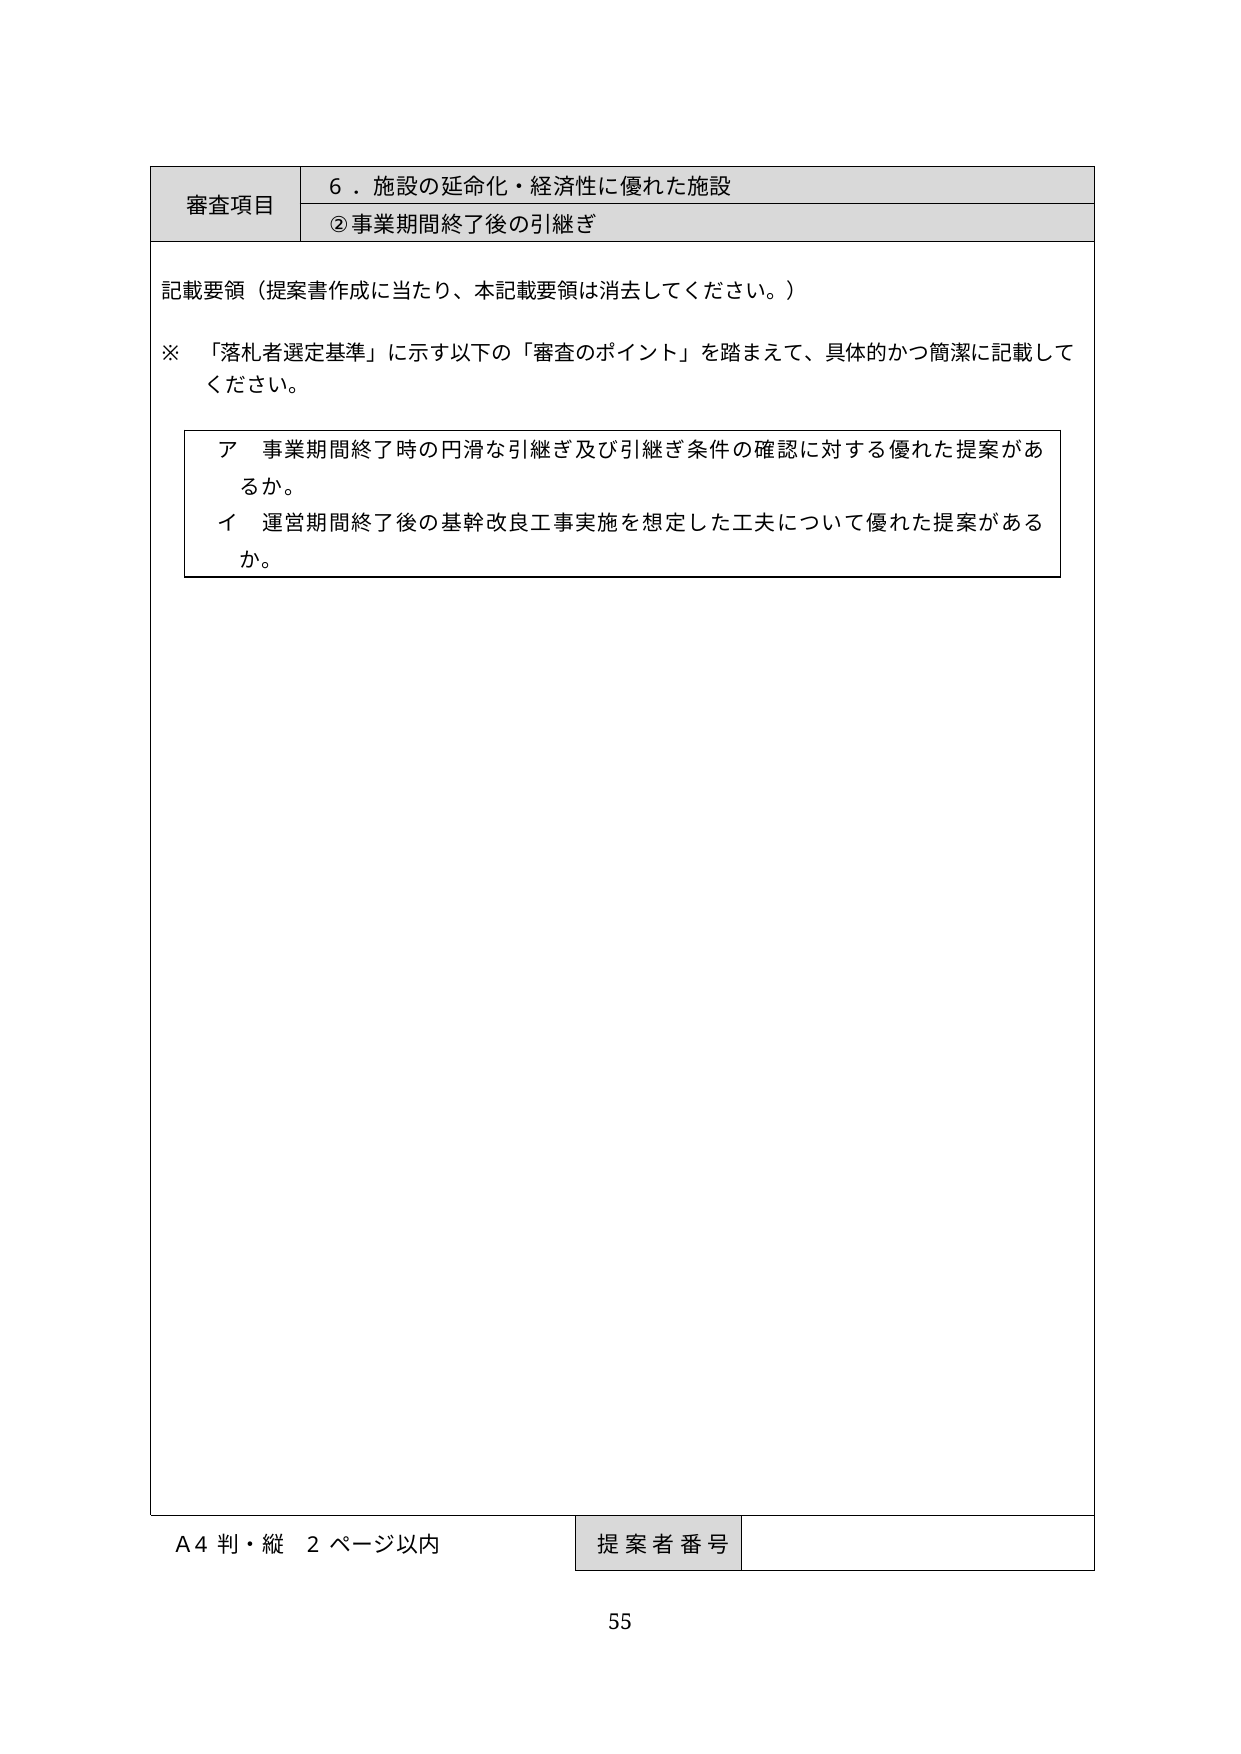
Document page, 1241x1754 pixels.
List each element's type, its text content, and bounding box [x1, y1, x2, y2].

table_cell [151, 242, 1094, 1515]
table_header 審査項目 [151, 167, 300, 241]
table_cell ②事業期間終了後の引継ぎ [301, 204, 1094, 241]
table_cell 提案者番号等 [576, 1516, 741, 1570]
table_header 6．施設の延命化・経済性に優れた施設 [301, 167, 1094, 203]
table_cell Ａ4判・縦 2ページ以内 [151, 1516, 575, 1570]
table_cell [742, 1516, 1094, 1570]
